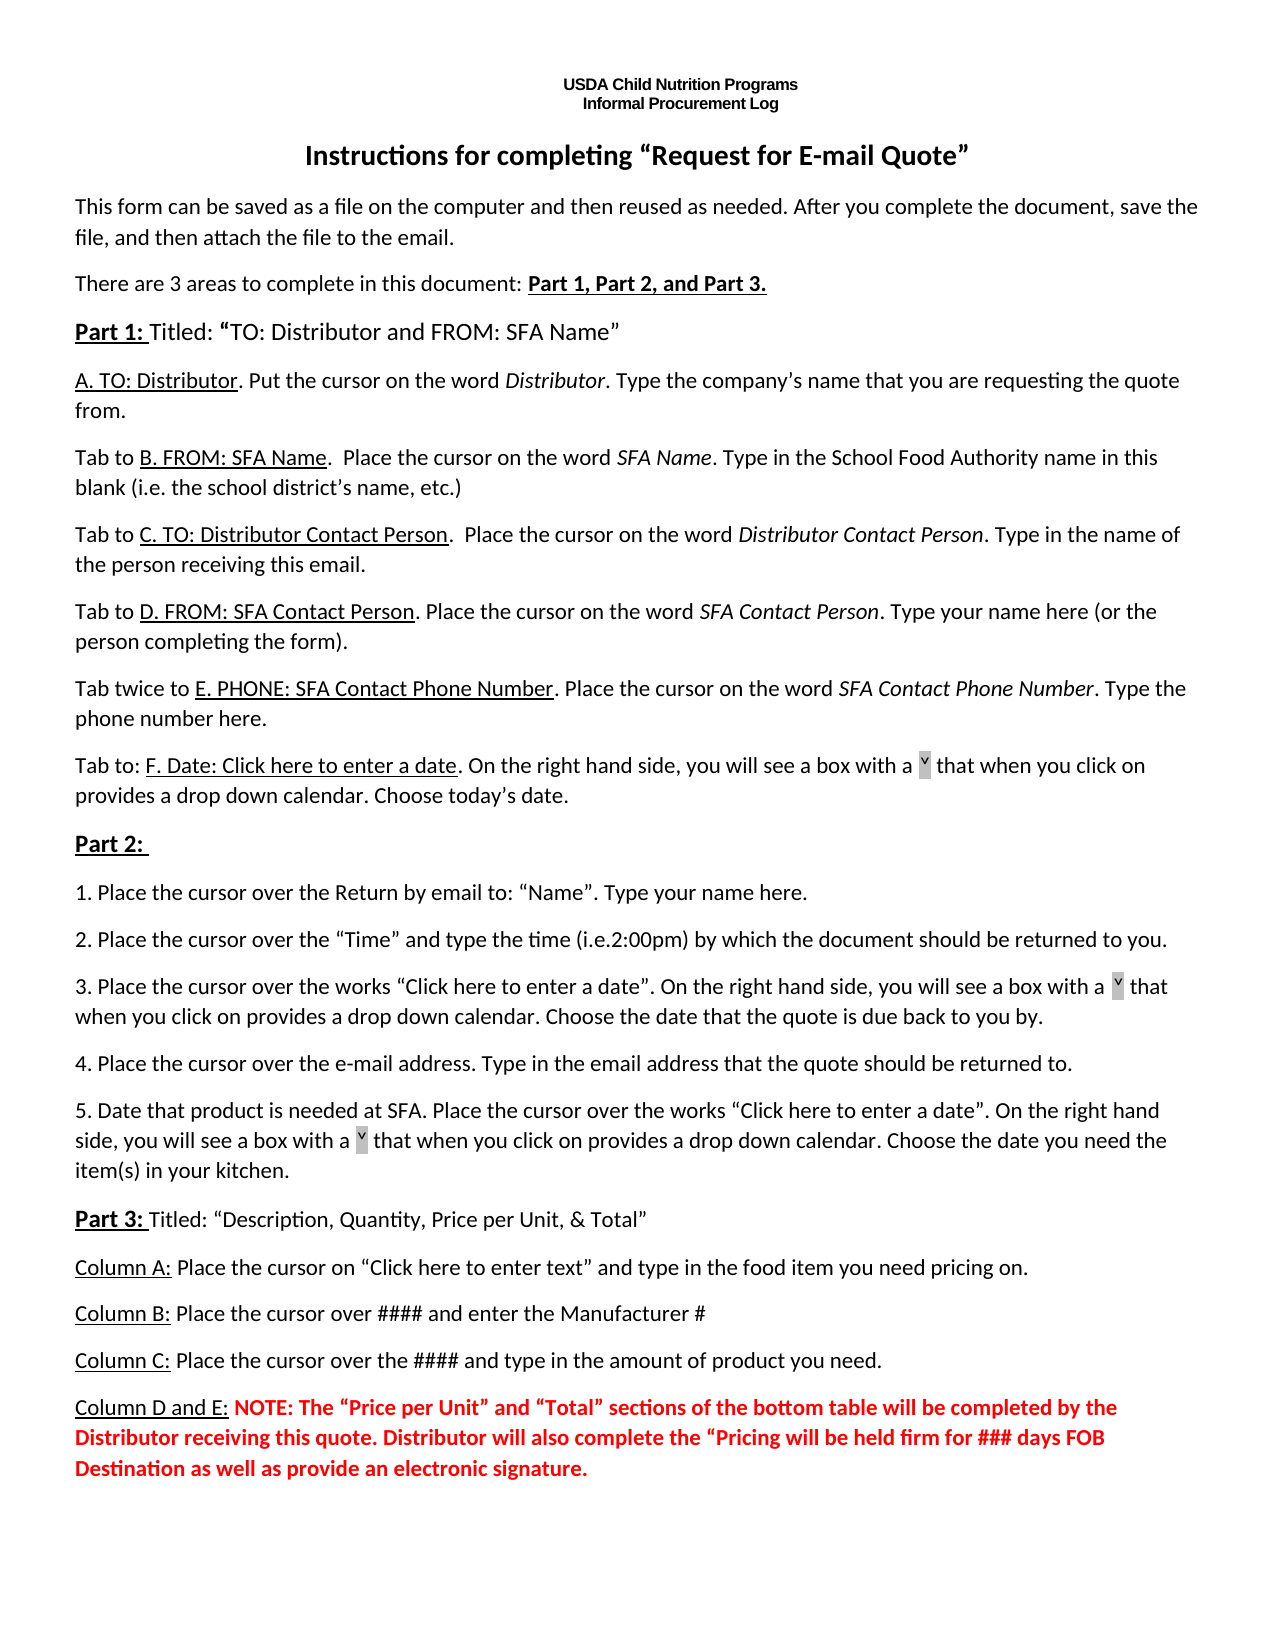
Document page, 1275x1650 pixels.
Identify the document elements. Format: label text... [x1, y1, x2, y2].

text Tab twice to E. PHONE: SFA Contact Phone Number. Place the cursor on the word SFA Contact Phone Number. Type the phone number here. [75, 674, 1200, 732]
text Tab to: F. Date: Click here to enter a date. On the right hand side, you will see a box with a ˅ that when you click on provides a drop down calendar. Choose today’s date. [75, 751, 1200, 809]
text 2. Place the cursor over the “Time” and type the time (i.e.2:00pm) by which the document should be returned to you. [75, 925, 1200, 953]
text Column B: Place the cursor over #### and enter the Manufacturer # [75, 1299, 1200, 1327]
text Instructions for completing “Request for E-mail Quote” [75, 137, 1200, 173]
text 3. Place the cursor over the works “Click here to enter a date”. On the right hand side, you will see a box with a ˅ that when you click on provides a drop down calendar. Choose the date that the quote is due back to you by. [75, 972, 1200, 1030]
text There are 3 areas to complete in this document: Part 1, Part 2, and Part 3. [75, 269, 1200, 297]
text 4. Place the cursor over the e-mail address. Type in the email address that the quote should be returned to. [75, 1049, 1200, 1077]
text Part 3: Titled: “Description, Quantity, Price per Unit, & Total” [75, 1203, 1200, 1233]
text This form can be saved as a file on the computer and then reused as needed. After you complete the document, save the file, and then attach the file to the email. [75, 192, 1200, 251]
text Part 2: [75, 828, 1200, 859]
text Tab to B. FROM: SFA Name. Place the cursor on the word SFA Name. Type in the School Food Authority name in this blank (i.e. the school district’s name, etc.) [75, 443, 1200, 501]
text 5. Date that product is needed at SFA. Place the cursor over the works “Click here to enter a date”. On the right hand side, you will see a box with a ˅ that when you click on provides a drop down calendar. Choose the date you need the item(s) in your kitchen. [75, 1096, 1200, 1184]
text 1. Place the cursor over the Return by email to: “Name”. Type your name here. [75, 878, 1200, 906]
text Column D and E: NOTE: The “Price per Unit” and “Total” sections of the bottom table will be completed by the Distributor receiving this quote. Distributor will also complete the “Pricing will be held firm for ### days FOB Destination as well as provide an electronic signature. [75, 1393, 1200, 1482]
text Tab to D. FROM: SFA Contact Person. Place the cursor on the word SFA Contact Person. Type your name here (or the person completing the form). [75, 597, 1200, 655]
text Part 1: Titled: “TO: Distributor and FROM: SFA Name” [75, 316, 1200, 347]
text Tab to C. TO: Distributor Contact Person. Place the cursor on the word Distributor Contact Person. Type in the name of the person receiving this email. [75, 520, 1200, 578]
text Column C: Place the cursor over the #### and type in the amount of product you need. [75, 1346, 1200, 1374]
text Column A: Place the cursor on “Click here to enter text” and type in the food item you need pricing on. [75, 1253, 1200, 1281]
text A. TO: Distributor. Put the cursor on the word Distributor. Type the company’s name that you are requesting the quote from. [75, 366, 1200, 424]
